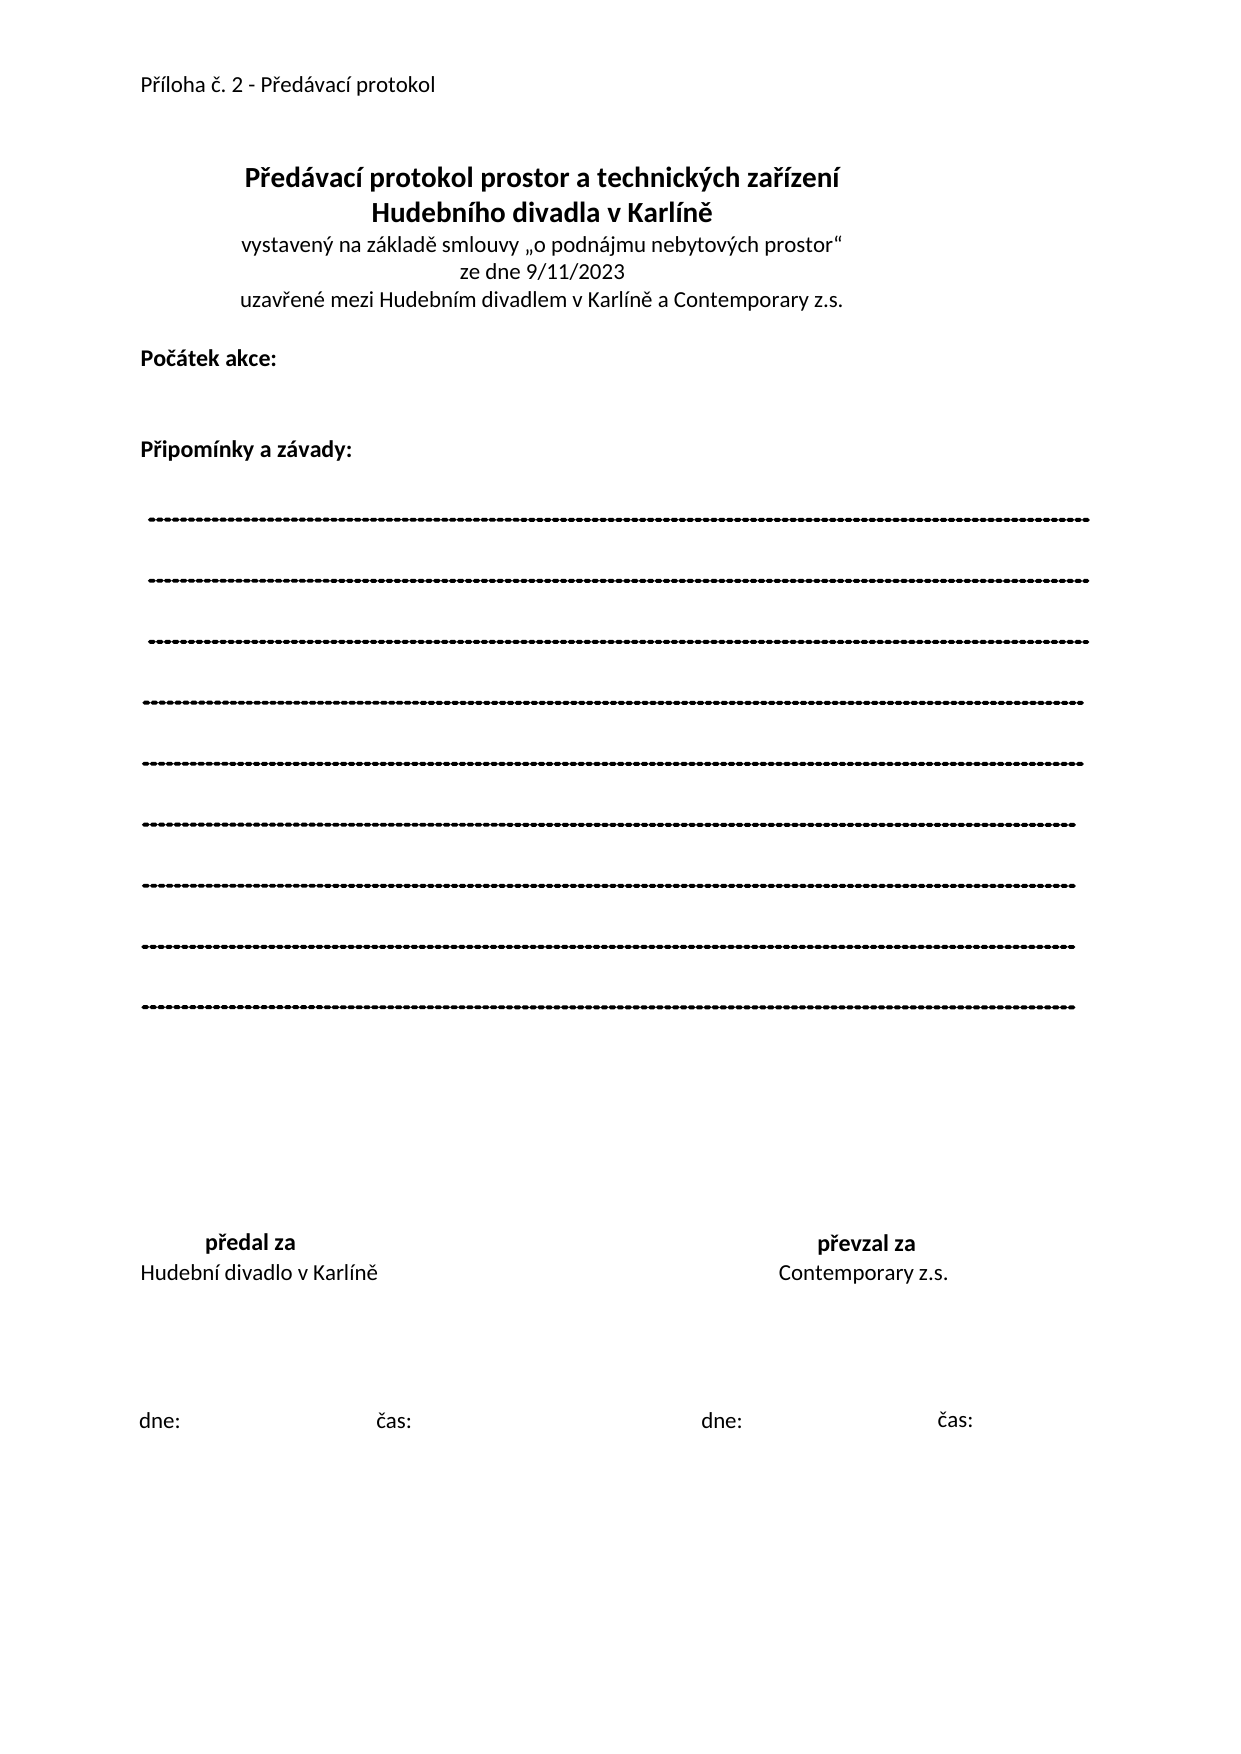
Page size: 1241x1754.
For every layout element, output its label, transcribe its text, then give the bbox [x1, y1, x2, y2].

text čas: [937, 1409, 973, 1433]
text dne: [701, 1410, 743, 1433]
text Contemporary z.s. [686, 1262, 1013, 1285]
subtitle Připomínky a závady: [140, 439, 352, 463]
text Hudební divadlo v Karlíně [140, 1261, 403, 1285]
subtitle Předávací protokol prostor a technických zařízení Hudebního divadla v Karlíně [140, 159, 944, 230]
text dne: [139, 1410, 181, 1433]
text uzavřené mezi Hudebním divadlem v Karlíně a Contemporary z.s. [140, 285, 944, 313]
subtitle předal za [205, 1232, 403, 1255]
subtitle Počátek akce: [140, 348, 277, 371]
subtitle převzal za [719, 1232, 1013, 1256]
text Příloha č. 2 - Předávací protokol [140, 73, 436, 97]
text vystavený na základě smlouvy „o podnájmu nebytových prostor“ ze dne 9/11/2023 [140, 230, 944, 285]
text čas: [376, 1410, 412, 1433]
